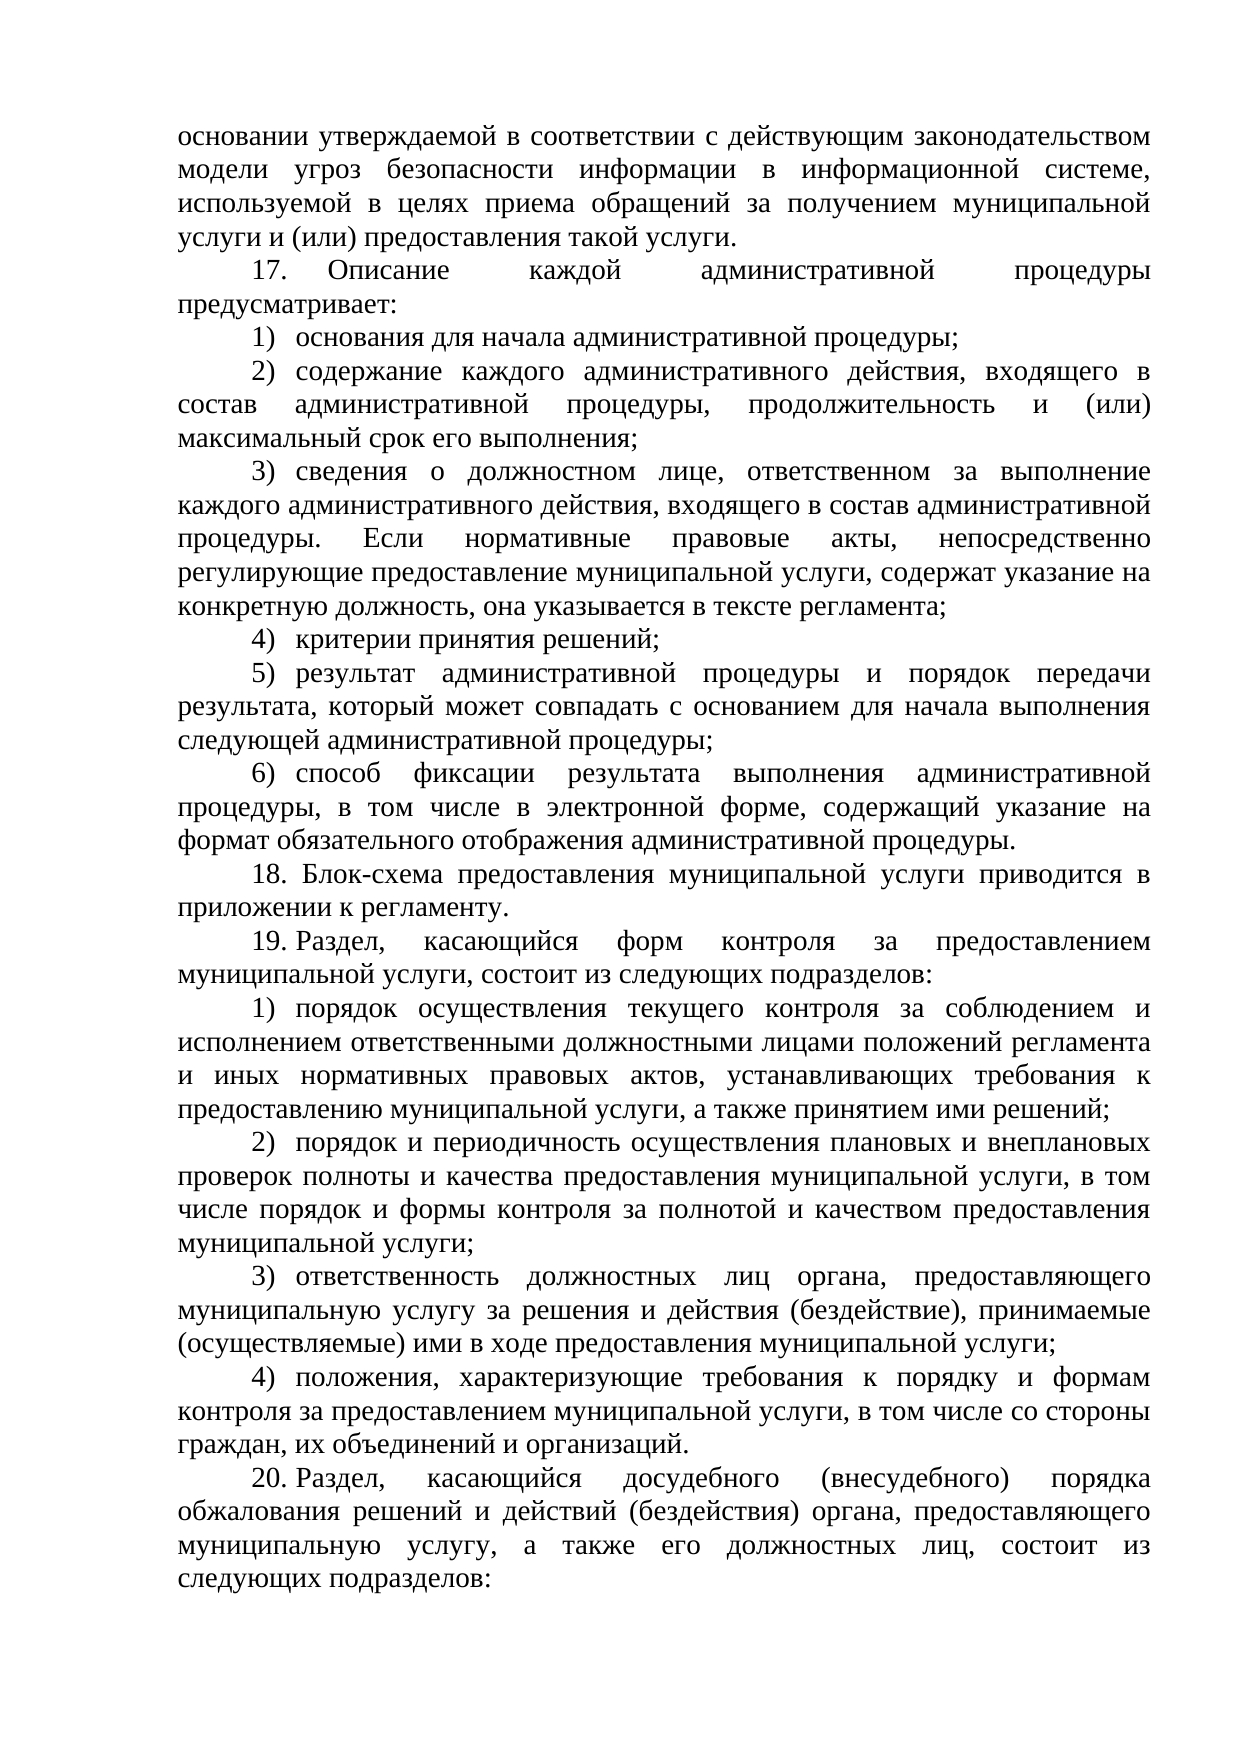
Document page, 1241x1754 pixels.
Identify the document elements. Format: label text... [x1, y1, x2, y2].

text 1) порядок осуществления текущего контроля за соблюдением и исполнением ответственными должностными лицами положений регламента и иных нормативных правовых актов, устанавливающих требования к предоставлению муниципальной услуги, а также принятием ими решений; [177, 990, 1152, 1124]
text 18. Блок-схема предоставления муниципальной услуги приводится в приложении к регламенту. [177, 856, 1152, 923]
text 5) результат административной процедуры и порядок передачи результата, который может совпадать с основанием для начала выполнения следующей административной процедуры; [177, 655, 1152, 755]
text 4) критерии принятия решений; [177, 621, 1152, 655]
text 6) способ фиксации результата выполнения административной процедуры, в том числе в электронной форме, содержащий указание на формат обязательного отображения административной процедуры. [177, 755, 1152, 856]
text 19. Раздел, касающийся форм контроля за предоставлением муниципальной услуги, состоит из следующих подразделов: [177, 923, 1152, 990]
text 4) положения, характеризующие требования к порядку и формам контроля за предоставлением муниципальной услуги, в том числе со стороны граждан, их объединений и организаций. [177, 1359, 1152, 1460]
text 2) содержание каждого административного действия, входящего в состав административной процедуры, продолжительность и (или) максимальный срок его выполнения; [177, 353, 1152, 453]
text 3) сведения о должностном лице, ответственном за выполнение каждого административного действия, входящего в состав административной процедуры. Если нормативные правовые акты, непосредственно регулирующие предоставление муниципальной услуги, содержат указание на конкретную должность, она указывается в тексте регламента; [177, 453, 1152, 621]
text 3) ответственность должностных лиц органа, предоставляющего муниципальную услугу за решения и действия (бездействие), принимаемые (осуществляемые) ими в ходе предоставления муниципальной услуги; [177, 1258, 1152, 1359]
text 1) основания для начала административной процедуры; [177, 319, 1152, 353]
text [177, 118, 1152, 252]
text 2) порядок и периодичность осуществления плановых и внеплановых проверок полноты и качества предоставления муниципальной услуги, в том числе порядок и формы контроля за полнотой и качеством предоставления муниципальной услуги; [177, 1124, 1152, 1258]
text 17. Описание каждой административной процедуры предусматривает: [177, 252, 1152, 319]
text 20. Раздел, касающийся досудебного (внесудебного) порядка обжалования решений и действий (бездействия) органа, предоставляющего муниципальную услугу, а также его должностных лиц, состоит из следующих подразделов: [177, 1460, 1152, 1594]
